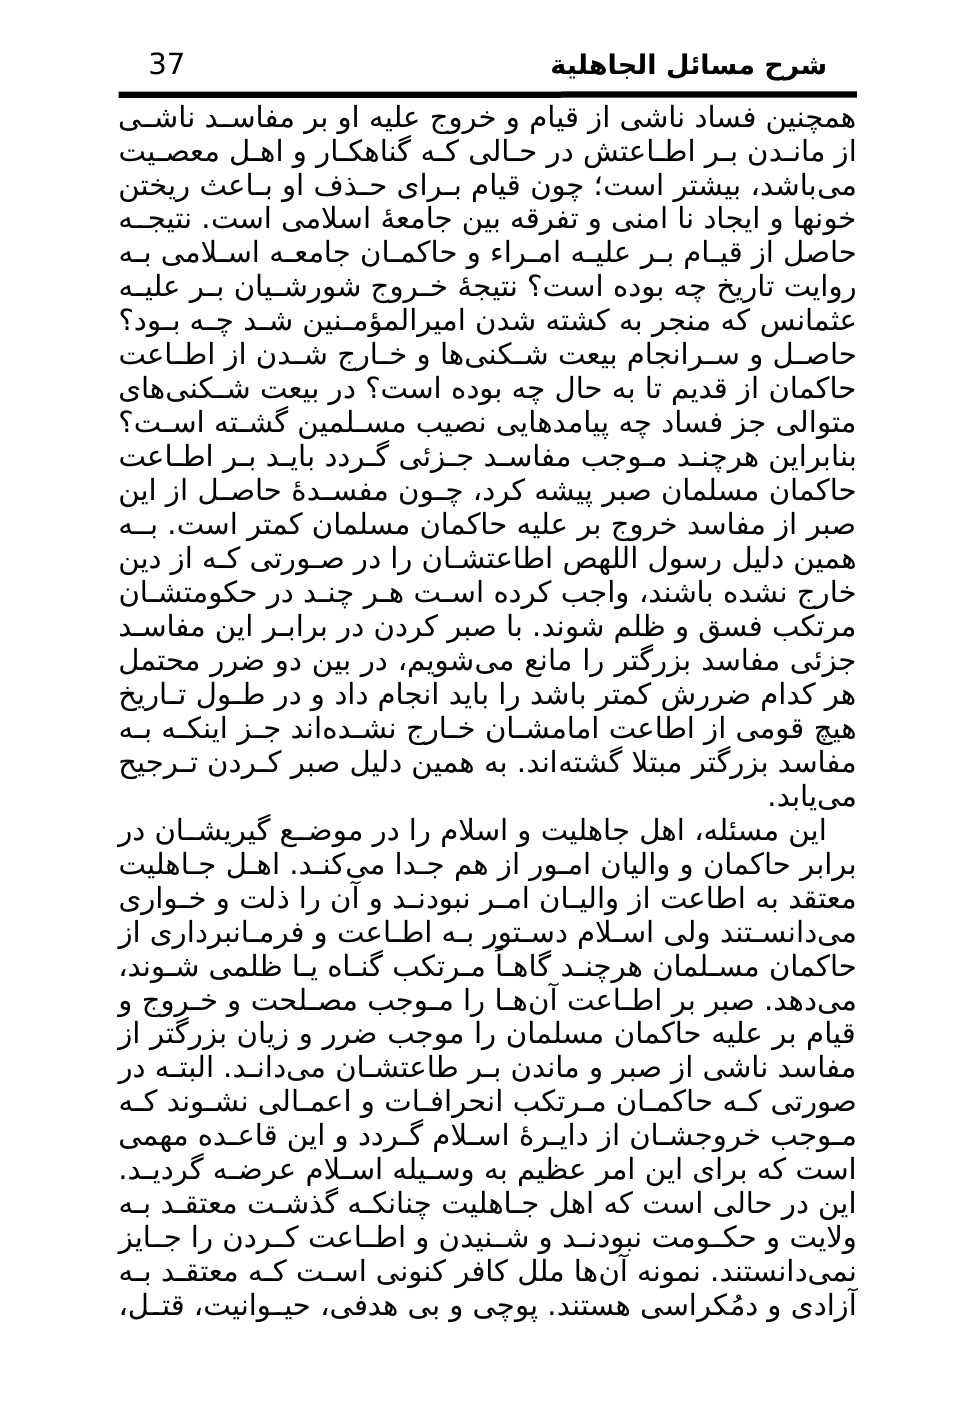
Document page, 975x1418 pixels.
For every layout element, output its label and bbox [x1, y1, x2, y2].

text [118, 100, 857, 813]
text [118, 813, 857, 1322]
